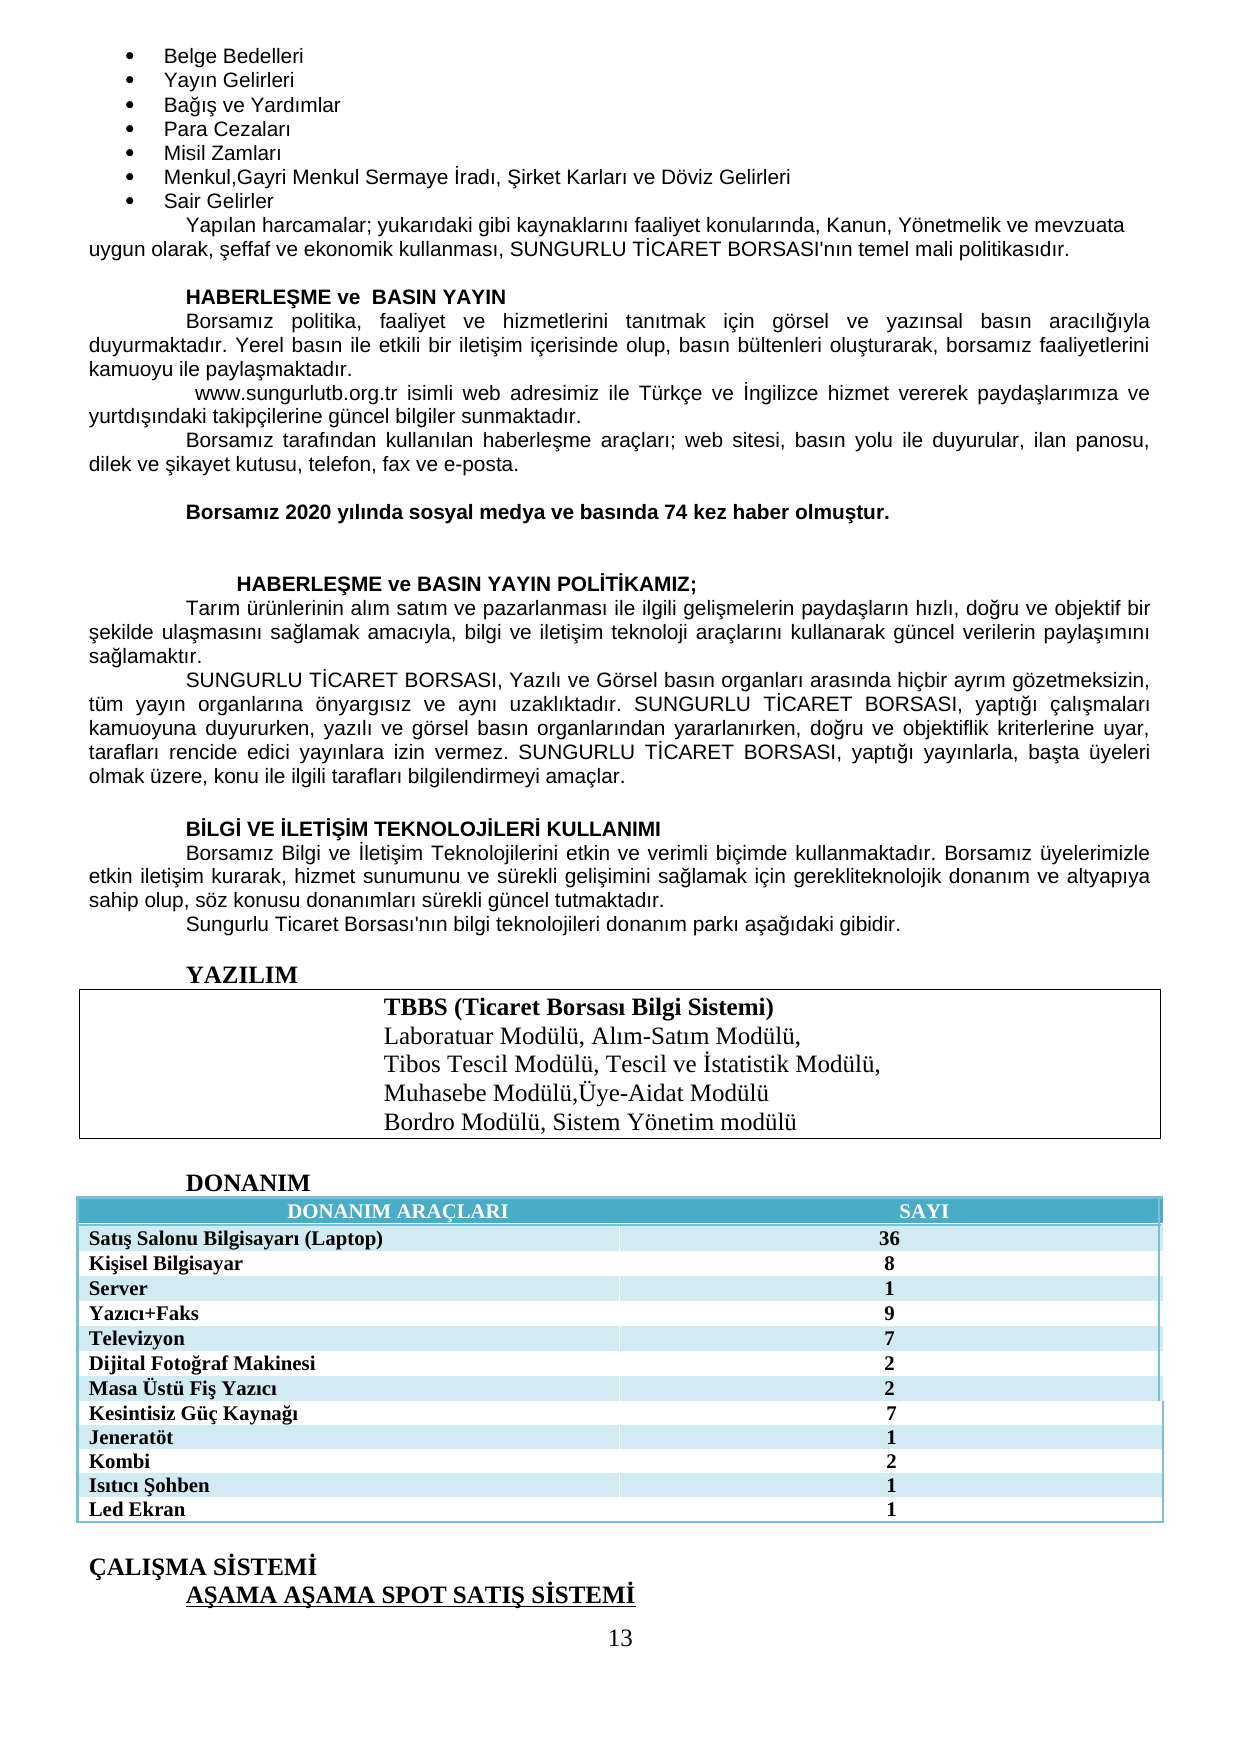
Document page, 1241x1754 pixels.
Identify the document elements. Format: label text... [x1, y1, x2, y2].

table_cell Televizyon [79, 1326, 619, 1351]
list TBBS (Ticaret Borsası Bilgi Sistemi) [80, 990, 1160, 1021]
table_cell 7 [620, 1401, 1162, 1425]
table_cell 2 [620, 1351, 1158, 1376]
table_cell Jeneratöt [79, 1425, 619, 1449]
table_cell 9 [620, 1301, 1158, 1326]
table_cell Satış Salonu Bilgisayarı (Laptop) [79, 1226, 619, 1251]
text DONANIM [89, 1168, 1152, 1196]
text AŞAMA AŞAMA SPOT SATIŞ SİSTEMİ [89, 1581, 1152, 1609]
table_cell 2 [620, 1449, 1162, 1473]
table_header DONANIM ARAÇLARI SAYI [79, 1199, 1158, 1223]
list www.sungurlutb.org.tr isimli web adresimiz ile Türkçe ve İngilizce hizmet vererek paydaşlarımıza ve yurtdışındaki takipçilerine güncel bilgiler sunmaktadır. [89, 380, 1152, 428]
table_cell 1 [620, 1473, 1162, 1497]
list YAZILIM [89, 960, 1152, 989]
list BİLGİ VE İLETİŞİM TEKNOLOJİLERİ KULLANIMI [89, 816, 1152, 840]
list Menkul,Gayri Menkul Sermaye İradı, Şirket Karları ve Döviz Gelirleri [126, 164, 1152, 189]
table_cell 2 [620, 1376, 1158, 1401]
table_cell Masa Üstü Fiş Yazıcı [79, 1376, 619, 1401]
text ÇALIŞMA SİSTEMİ [89, 1552, 1152, 1581]
list Sair Gelirler [126, 189, 1152, 213]
table_cell 1 [620, 1497, 1162, 1521]
list Borsamız politika, faaliyet ve hizmetlerini tanıtmak için görsel ve yazınsal basın aracılığıyla duyurmaktadır. Yerel basın ile etkili bir iletişim içerisinde olup, basın bültenleri oluşturarak, borsamız faaliyetlerini kamuoyu ile paylaşmaktadır. [89, 308, 1152, 380]
list HABERLEŞME ve BASIN YAYIN [162, 284, 1152, 308]
table_cell Kombi [79, 1449, 619, 1473]
table_cell 1 [620, 1425, 1162, 1449]
table_cell Dijital Fotoğraf Makinesi [79, 1351, 619, 1376]
list Misil Zamları [126, 141, 1152, 164]
list Borsamız 2020 yılında sosyal medya ve basında 74 kez haber olmuştur. [89, 500, 1152, 524]
table_cell Kişisel Bilgisayar [79, 1251, 619, 1276]
list Bordro Modülü, Sistem Yönetim modülü [80, 1104, 1160, 1138]
list Tarım ürünlerinin alım satım ve pazarlanması ile ilgili gelişmelerin paydaşların hızlı, doğru ve objektif bir şekilde ulaşmasını sağlamak amacıyla, bilgi ve iletişim teknoloji araçlarını kullanarak güncel verilerin paylaşımını sağlamaktır. [89, 596, 1152, 668]
table_cell Led Ekran [79, 1497, 619, 1521]
list Tibos Tescil Modülü, Tescil ve İstatistik Modülü, [89, 1049, 1152, 1078]
list Laboratuar Modülü, Alım-Satım Modülü, [89, 1021, 1152, 1049]
list Sungurlu Ticaret Borsası'nın bilgi teknolojileri donanım parkı aşağıdaki gibidir. [89, 912, 1152, 936]
list HABERLEŞME ve BASIN YAYIN POLİTİKAMIZ; [89, 572, 1152, 596]
list Borsamız Bilgi ve İletişim Teknolojilerini etkin ve verimli biçimde kullanmaktadır. Borsamız üyelerimizle etkin iletişim kurarak, hizmet sunumunu ve sürekli gelişimini sağlamak için gerekliteknolojik donanım ve altyapıya sahip olup, söz konusu donanımları sürekli güncel tutmaktadır. [89, 840, 1152, 912]
list Para Cezaları [126, 116, 1152, 141]
list Muhasebe Modülü,Üye-Aidat Modülü [89, 1078, 1152, 1104]
list Yayın Gelirleri [126, 68, 1152, 92]
list Borsamız tarafından kullanılan haberleşme araçları; web sitesi, basın yolu ile duyurular, ilan panosu, dilek ve şikayet kutusu, telefon, fax ve e-posta. [89, 428, 1152, 476]
list Belge Bedelleri [126, 44, 1152, 68]
table_cell 8 [620, 1251, 1158, 1276]
list Bağış ve Yardımlar [126, 92, 1152, 116]
text Yapılan harcamalar; yukarıdaki gibi kaynaklarını faaliyet konularında, Kanun, Yönetmelik ve mevzuata uygun olarak, şeffaf ve ekonomik kullanması, SUNGURLU TİCARET BORSASI'nın temel mali politikasıdır. [89, 213, 1152, 261]
table_cell Yazıcı+Faks [79, 1301, 619, 1326]
table_cell 1 [620, 1276, 1158, 1301]
table_cell Isıtıcı Şohben [79, 1473, 619, 1497]
table_cell 36 [620, 1226, 1158, 1251]
table_cell Kesintisiz Güç Kaynağı [79, 1401, 619, 1425]
list SUNGURLU TİCARET BORSASI, Yazılı ve Görsel basın organları arasında hiçbir ayrım gözetmeksizin, tüm yayın organlarına önyargısız ve aynı uzaklıktadır. SUNGURLU TİCARET BORSASI, yaptığı çalışmaları kamuoyuna duyururken, yazılı ve görsel basın organlarından yararlanırken, doğru ve objektiflik kriterlerine uyar, tarafları rencide edici yayınlara izin vermez. SUNGURLU TİCARET BORSASI, yaptığı yayınlarla, başta üyeleri olmak üzere, konu ile ilgili tarafları bilgilendirmeyi amaçlar. [89, 668, 1152, 788]
table_cell Server [79, 1276, 619, 1301]
table_cell 7 [620, 1326, 1158, 1351]
